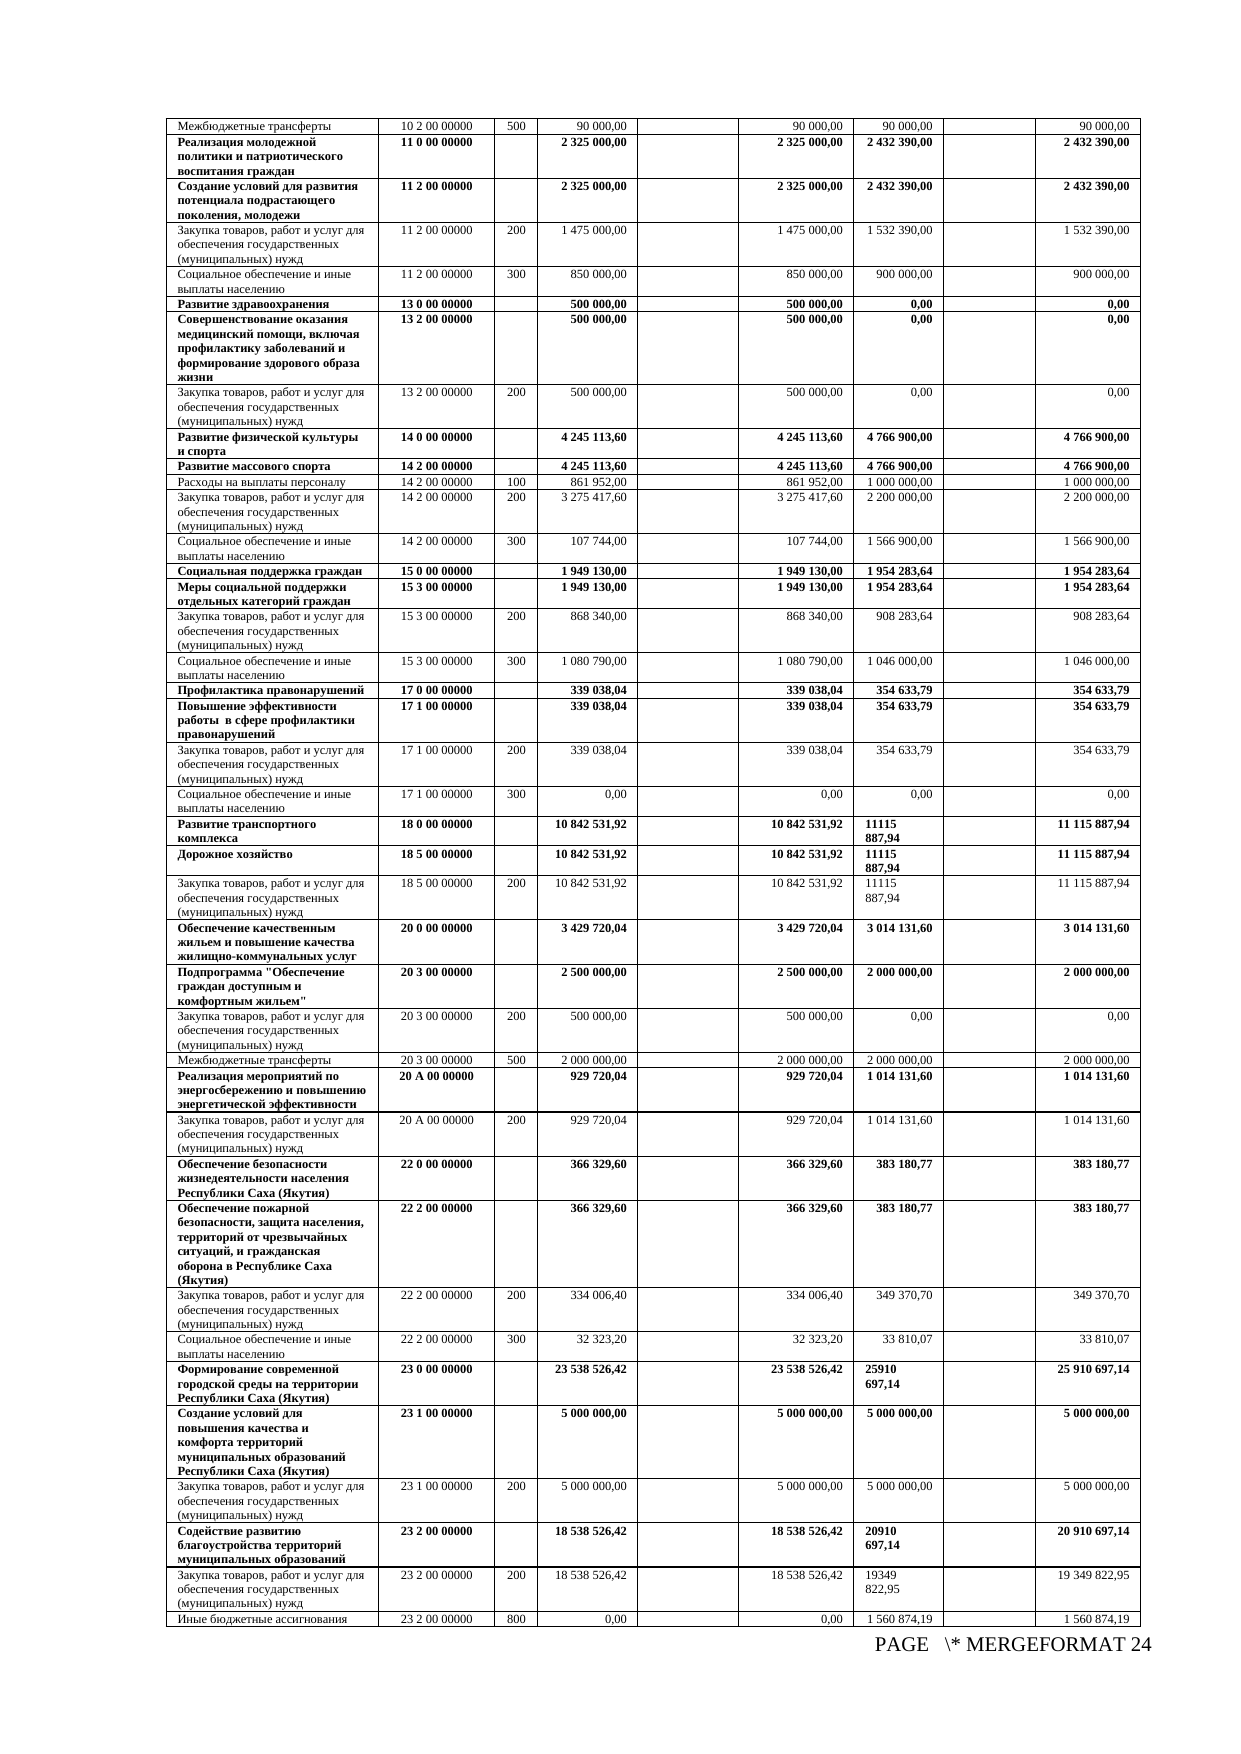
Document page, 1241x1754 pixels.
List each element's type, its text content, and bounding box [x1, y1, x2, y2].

table_cell 2 000 000,00 [739, 1053, 853, 1067]
table_cell 3 014 131,60 [1036, 920, 1140, 963]
table_cell 5 000 000,00 [854, 1479, 943, 1522]
table_cell Профилактика правонарушений [167, 683, 378, 697]
table_cell 1 949 130,00 [538, 564, 637, 578]
table_cell 18 538 526,42 [739, 1523, 853, 1566]
table_cell [638, 1362, 738, 1405]
table_cell 0,00 [1036, 787, 1140, 816]
table_cell [638, 683, 738, 697]
table_cell 929 720,04 [739, 1113, 853, 1156]
table_cell 2 500 000,00 [538, 965, 637, 1008]
table_cell 900 000,00 [854, 267, 943, 296]
table_cell 300 [495, 267, 537, 296]
table_cell 5 000 000,00 [739, 1406, 853, 1478]
table_cell 354 633,79 [854, 699, 943, 742]
table_cell 25910 697,14 [854, 1362, 943, 1405]
table_cell 0,00 [854, 1009, 943, 1052]
table_cell 11 115 887,94 [1036, 846, 1140, 875]
table_cell 500 000,00 [739, 385, 853, 428]
table_cell Закупка товаров, работ и услуг для обеспечения государственных (муниципальных) нужд [167, 609, 378, 652]
table_cell 11115 887,94 [854, 876, 943, 919]
table_cell 339 038,04 [739, 699, 853, 742]
table_cell 1 000 000,00 [1036, 475, 1140, 489]
table_cell 0,00 [739, 1612, 853, 1626]
table_cell [638, 534, 738, 563]
table_cell 200 [495, 490, 537, 533]
table_cell [638, 920, 738, 963]
table_cell 200 [495, 1288, 537, 1331]
table_cell [638, 297, 738, 311]
table_cell 10 842 531,92 [538, 846, 637, 875]
table_cell 107 744,00 [538, 534, 637, 563]
table_cell [944, 1523, 1035, 1566]
table_cell 20910 697,14 [854, 1523, 943, 1566]
table_cell 3 429 720,04 [739, 920, 853, 963]
table_cell [495, 683, 537, 697]
table_cell 908 283,64 [1036, 609, 1140, 652]
table_cell 5 000 000,00 [538, 1479, 637, 1522]
table_cell 1 949 130,00 [739, 579, 853, 608]
table_cell 0,00 [739, 787, 853, 816]
table_cell 300 [495, 787, 537, 816]
table_cell [944, 534, 1035, 563]
table_cell 10 842 531,92 [538, 876, 637, 919]
table_cell 366 329,60 [538, 1201, 637, 1287]
table_cell 90 000,00 [854, 119, 943, 133]
table_cell 2 000 000,00 [1036, 965, 1140, 1008]
table_cell 800 [495, 1612, 537, 1626]
table_cell [944, 135, 1035, 178]
table_cell [495, 965, 537, 1008]
table_cell 10 842 531,92 [538, 817, 637, 845]
table_cell 18 5 00 00000 [379, 876, 494, 919]
table_cell 18 0 00 00000 [379, 817, 494, 845]
table_cell [495, 459, 537, 473]
table_cell 0,00 [538, 1612, 637, 1626]
table_cell 17 1 00 00000 [379, 743, 494, 786]
table_cell [495, 846, 537, 875]
table_cell [638, 846, 738, 875]
table_cell 1 014 131,60 [854, 1113, 943, 1156]
table_cell [944, 1201, 1035, 1287]
table_cell 354 633,79 [1036, 743, 1140, 786]
table_cell 354 633,79 [854, 743, 943, 786]
table_cell 1 000 000,00 [854, 475, 943, 489]
table_cell Социальное обеспечение и иные выплаты населению [167, 267, 378, 296]
table_cell [944, 920, 1035, 963]
table_cell [638, 459, 738, 473]
table_cell [638, 490, 738, 533]
table_cell 908 283,64 [854, 609, 943, 652]
table_cell 1 532 390,00 [854, 223, 943, 266]
table_cell Закупка товаров, работ и услуг для обеспечения государственных (муниципальных) нужд [167, 1009, 378, 1052]
table_cell 10 2 00 00000 [379, 119, 494, 133]
table_cell [944, 579, 1035, 608]
table_cell 3 014 131,60 [854, 920, 943, 963]
table_cell [638, 429, 738, 458]
table_cell 929 720,04 [538, 1113, 637, 1156]
table_cell [638, 1332, 738, 1361]
table_cell 107 744,00 [739, 534, 853, 563]
table_cell 33 810,07 [1036, 1332, 1140, 1361]
table_cell 2 500 000,00 [739, 965, 853, 1008]
table_cell [638, 1201, 738, 1287]
table_cell Дорожное хозяйство [167, 846, 378, 875]
table_cell 0,00 [1036, 1009, 1140, 1052]
table_cell Создание условий для развития потенциала подрастающего поколения, молодежи [167, 179, 378, 222]
table_cell [944, 1362, 1035, 1405]
table_cell Закупка товаров, работ и услуг для обеспечения государственных (муниципальных) нужд [167, 1113, 378, 1156]
table_cell [638, 179, 738, 222]
table_cell [638, 1113, 738, 1156]
table_cell 5 000 000,00 [1036, 1479, 1140, 1522]
table_cell 11115 887,94 [854, 846, 943, 875]
table_cell [944, 1406, 1035, 1478]
table_cell 200 [495, 1568, 537, 1611]
table_cell [944, 119, 1035, 133]
table_cell 200 [495, 1009, 537, 1052]
table_cell 4 245 113,60 [538, 429, 637, 458]
table_cell 2 432 390,00 [1036, 135, 1140, 178]
table_cell [944, 846, 1035, 875]
table_cell 20 3 00 00000 [379, 965, 494, 1008]
table_cell 383 180,77 [1036, 1201, 1140, 1287]
table_cell 5 000 000,00 [538, 1406, 637, 1478]
table_cell 19 349 822,95 [1036, 1568, 1140, 1611]
table_cell 0,00 [854, 297, 943, 311]
table_cell 0,00 [1036, 297, 1140, 311]
table_cell [495, 297, 537, 311]
table_cell 2 200 000,00 [1036, 490, 1140, 533]
table_cell 366 329,60 [739, 1201, 853, 1287]
table_cell [944, 1568, 1035, 1611]
table_cell 868 340,00 [739, 609, 853, 652]
table_cell 18 538 526,42 [538, 1568, 637, 1611]
table_cell 1 566 900,00 [1036, 534, 1140, 563]
table_cell Межбюджетные трансферты [167, 1053, 378, 1067]
table_cell 20 3 00 00000 [379, 1053, 494, 1067]
table_cell 4 766 900,00 [1036, 459, 1140, 473]
table_cell Создание условий для повышения качества и комфорта территорий муниципальных образований Республики Саха (Якутия) [167, 1406, 378, 1478]
table_cell 354 633,79 [1036, 699, 1140, 742]
table_cell Меры социальной поддержки отдельных категорий граждан [167, 579, 378, 608]
table_cell 1 475 000,00 [739, 223, 853, 266]
table_cell [495, 564, 537, 578]
table_cell [944, 683, 1035, 697]
table_cell [638, 1053, 738, 1067]
table_cell 1 566 900,00 [854, 534, 943, 563]
table_cell 861 952,00 [739, 475, 853, 489]
table_cell 14 2 00 00000 [379, 490, 494, 533]
table_cell [495, 179, 537, 222]
table_cell 23 538 526,42 [538, 1362, 637, 1405]
table_cell 13 0 00 00000 [379, 297, 494, 311]
table_cell 17 1 00 00000 [379, 699, 494, 742]
table_cell 11 2 00 00000 [379, 267, 494, 296]
table_cell [944, 223, 1035, 266]
table_cell 10 842 531,92 [739, 817, 853, 845]
table_cell Совершенствование оказания медицинский помощи, включая профилактику заболеваний и формирование здорового образа жизни [167, 312, 378, 384]
table_cell 14 0 00 00000 [379, 429, 494, 458]
table_cell 2 432 390,00 [854, 179, 943, 222]
table_cell 1 954 283,64 [1036, 564, 1140, 578]
table_cell 1 954 283,64 [854, 579, 943, 608]
table_cell [944, 817, 1035, 845]
table_cell 13 2 00 00000 [379, 385, 494, 428]
table_cell [944, 1612, 1035, 1626]
table_cell 900 000,00 [1036, 267, 1140, 296]
table_cell [638, 1068, 738, 1111]
table_cell [944, 1157, 1035, 1200]
table_cell 18 538 526,42 [739, 1568, 853, 1611]
table_cell [638, 135, 738, 178]
table_cell 14 2 00 00000 [379, 534, 494, 563]
table_cell [944, 385, 1035, 428]
table_cell [638, 579, 738, 608]
table_cell 500 [495, 1053, 537, 1067]
table_cell [495, 1157, 537, 1200]
table_cell 339 038,04 [538, 699, 637, 742]
table_cell 5 000 000,00 [739, 1479, 853, 1522]
table_cell [495, 312, 537, 384]
table_cell 1 014 131,60 [854, 1068, 943, 1111]
table_cell [944, 653, 1035, 682]
table_cell 23 2 00 00000 [379, 1523, 494, 1566]
table_cell 1 532 390,00 [1036, 223, 1140, 266]
table_cell 929 720,04 [538, 1068, 637, 1111]
table_cell [944, 490, 1035, 533]
table_cell [944, 965, 1035, 1008]
table_cell 1 560 874,19 [854, 1612, 943, 1626]
table_cell 339 038,04 [739, 743, 853, 786]
table_cell 33 810,07 [854, 1332, 943, 1361]
table_cell 850 000,00 [538, 267, 637, 296]
table_cell Обеспечение качественным жильем и повышение качества жилищно-коммунальных услуг [167, 920, 378, 963]
table_cell 23 1 00 00000 [379, 1479, 494, 1522]
table_cell [638, 1523, 738, 1566]
table_cell Развитие физической культуры и спорта [167, 429, 378, 458]
table_cell 11 115 887,94 [1036, 876, 1140, 919]
table_cell [495, 1201, 537, 1287]
table_cell [944, 564, 1035, 578]
table_cell Обеспечение безопасности жизнедеятельности населения Республики Саха (Якутия) [167, 1157, 378, 1200]
table_cell 0,00 [1036, 385, 1140, 428]
table_cell 5 000 000,00 [854, 1406, 943, 1478]
table_cell Закупка товаров, работ и услуг для обеспечения государственных (муниципальных) нужд [167, 223, 378, 266]
table_cell 500 000,00 [538, 1009, 637, 1052]
table_cell [495, 429, 537, 458]
table_cell [638, 267, 738, 296]
table_cell 14 2 00 00000 [379, 475, 494, 489]
table_cell 200 [495, 1479, 537, 1522]
table_cell 200 [495, 876, 537, 919]
table_cell [638, 1009, 738, 1052]
table_cell [944, 475, 1035, 489]
table_cell [638, 1288, 738, 1331]
table_cell 1 080 790,00 [739, 653, 853, 682]
table_cell 349 370,70 [1036, 1288, 1140, 1331]
table_cell 1 949 130,00 [538, 579, 637, 608]
table_cell 1 046 000,00 [854, 653, 943, 682]
table_cell 334 006,40 [538, 1288, 637, 1331]
table_cell [638, 223, 738, 266]
table_cell 4 766 900,00 [854, 429, 943, 458]
table_cell 1 080 790,00 [538, 653, 637, 682]
table_cell Социальная поддержка граждан [167, 564, 378, 578]
table_cell 14 2 00 00000 [379, 459, 494, 473]
table_cell 20 910 697,14 [1036, 1523, 1140, 1566]
table_cell [638, 1479, 738, 1522]
table_cell 32 323,20 [739, 1332, 853, 1361]
table_cell 22 2 00 00000 [379, 1332, 494, 1361]
table_cell 15 0 00 00000 [379, 564, 494, 578]
table_cell 354 633,79 [854, 683, 943, 697]
table_cell 22 2 00 00000 [379, 1201, 494, 1287]
table_cell [944, 1288, 1035, 1331]
table_cell [495, 135, 537, 178]
table_cell 2 000 000,00 [538, 1053, 637, 1067]
table_cell [638, 817, 738, 845]
table_cell 3 275 417,60 [538, 490, 637, 533]
table_cell 1 560 874,19 [1036, 1612, 1140, 1626]
table_cell [495, 699, 537, 742]
table_cell 4 766 900,00 [1036, 429, 1140, 458]
table_cell [638, 699, 738, 742]
table_cell [944, 787, 1035, 816]
table_cell 1 046 000,00 [1036, 653, 1140, 682]
table_cell 13 2 00 00000 [379, 312, 494, 384]
table_cell 5 000 000,00 [1036, 1406, 1140, 1478]
table_cell [638, 787, 738, 816]
table_cell [495, 579, 537, 608]
table_cell 200 [495, 609, 537, 652]
table_cell 349 370,70 [854, 1288, 943, 1331]
table_cell 300 [495, 1332, 537, 1361]
table_cell 4 245 113,60 [538, 459, 637, 473]
table_cell 2 200 000,00 [854, 490, 943, 533]
table_cell [944, 267, 1035, 296]
table_cell 0,00 [538, 787, 637, 816]
table_cell 11 115 887,94 [1036, 817, 1140, 845]
table_cell [638, 564, 738, 578]
table_cell [944, 609, 1035, 652]
table_cell [495, 817, 537, 845]
table_cell 868 340,00 [538, 609, 637, 652]
table_cell [944, 1113, 1035, 1156]
table_cell 1 014 131,60 [1036, 1068, 1140, 1111]
table_cell Повышение эффективности работы в сфере профилактики правонарушений [167, 699, 378, 742]
table_cell 200 [495, 743, 537, 786]
table_cell 861 952,00 [538, 475, 637, 489]
table_cell 383 180,77 [854, 1157, 943, 1200]
table_cell 366 329,60 [538, 1157, 637, 1200]
table_cell 300 [495, 534, 537, 563]
table_cell 25 910 697,14 [1036, 1362, 1140, 1405]
table_cell Социальное обеспечение и иные выплаты населению [167, 653, 378, 682]
table_cell 23 0 00 00000 [379, 1362, 494, 1405]
table_cell [495, 1362, 537, 1405]
table_cell Закупка товаров, работ и услуг для обеспечения государственных (муниципальных) нужд [167, 743, 378, 786]
table_cell Иные бюджетные ассигнования [167, 1612, 378, 1626]
table_cell [944, 459, 1035, 473]
table_cell Закупка товаров, работ и услуг для обеспечения государственных (муниципальных) нужд [167, 490, 378, 533]
table_cell [638, 1406, 738, 1478]
table_cell 500 [495, 119, 537, 133]
table_cell 3 275 417,60 [739, 490, 853, 533]
table_cell 17 0 00 00000 [379, 683, 494, 697]
table_cell 354 633,79 [1036, 683, 1140, 697]
table_cell Развитие здравоохранения [167, 297, 378, 311]
table_cell 0,00 [854, 385, 943, 428]
table_cell 15 3 00 00000 [379, 579, 494, 608]
table_cell 339 038,04 [538, 683, 637, 697]
table_cell 90 000,00 [739, 119, 853, 133]
table_cell Закупка товаров, работ и услуг для обеспечения государственных (муниципальных) нужд [167, 876, 378, 919]
table_cell 0,00 [1036, 312, 1140, 384]
table_cell Закупка товаров, работ и услуг для обеспечения государственных (муниципальных) нужд [167, 1288, 378, 1331]
table_cell Межбюджетные трансферты [167, 119, 378, 133]
table_cell 339 038,04 [739, 683, 853, 697]
table_cell [944, 1332, 1035, 1361]
table_cell 500 000,00 [739, 312, 853, 384]
table_cell [638, 1612, 738, 1626]
table_cell 19349 822,95 [854, 1568, 943, 1611]
table_cell 15 3 00 00000 [379, 653, 494, 682]
table_cell 339 038,04 [538, 743, 637, 786]
table_cell 1 954 283,64 [1036, 579, 1140, 608]
table_cell 2 325 000,00 [538, 179, 637, 222]
table_cell [638, 743, 738, 786]
table_cell 18 5 00 00000 [379, 846, 494, 875]
table_cell 500 000,00 [538, 297, 637, 311]
table_cell 200 [495, 223, 537, 266]
table_cell 1 954 283,64 [854, 564, 943, 578]
table_cell 22 0 00 00000 [379, 1157, 494, 1200]
table_cell 334 006,40 [739, 1288, 853, 1331]
table_cell [638, 1568, 738, 1611]
table_cell [638, 119, 738, 133]
table_cell 4 245 113,60 [739, 429, 853, 458]
table_cell [638, 876, 738, 919]
table_cell Подпрограмма "Обеспечение граждан доступным и комфортным жильем" [167, 965, 378, 1008]
table_cell 17 1 00 00000 [379, 787, 494, 816]
table_cell [495, 1406, 537, 1478]
table_cell 850 000,00 [739, 267, 853, 296]
table_cell 20 3 00 00000 [379, 1009, 494, 1052]
table_cell 11115 887,94 [854, 817, 943, 845]
table_cell 500 000,00 [739, 1009, 853, 1052]
table_cell [638, 385, 738, 428]
table_cell Закупка товаров, работ и услуг для обеспечения государственных (муниципальных) нужд [167, 1479, 378, 1522]
table_cell [495, 1523, 537, 1566]
table_cell 23 1 00 00000 [379, 1406, 494, 1478]
table_cell Развитие массового спорта [167, 459, 378, 473]
table_cell Закупка товаров, работ и услуг для обеспечения государственных (муниципальных) нужд [167, 385, 378, 428]
table_cell 11 2 00 00000 [379, 223, 494, 266]
table_cell 2 432 390,00 [854, 135, 943, 178]
table_cell [638, 475, 738, 489]
table_cell 23 538 526,42 [739, 1362, 853, 1405]
table_cell 929 720,04 [739, 1068, 853, 1111]
table_cell 10 842 531,92 [739, 846, 853, 875]
table_cell [638, 312, 738, 384]
table_cell 11 0 00 00000 [379, 135, 494, 178]
table_cell 23 2 00 00000 [379, 1568, 494, 1611]
table_cell 4 245 113,60 [739, 459, 853, 473]
table_cell 3 429 720,04 [538, 920, 637, 963]
table_cell Реализация молодежной политики и патриотического воспитания граждан [167, 135, 378, 178]
table_cell [944, 743, 1035, 786]
table_cell 1 475 000,00 [538, 223, 637, 266]
table_cell 2 432 390,00 [1036, 179, 1140, 222]
table_cell Формирование современной городской среды на территории Республики Саха (Якутия) [167, 1362, 378, 1405]
table_cell 200 [495, 385, 537, 428]
table_cell 383 180,77 [854, 1201, 943, 1287]
table_cell 0,00 [854, 787, 943, 816]
table_cell Развитие транспортного комплекса [167, 817, 378, 845]
table_cell 1 949 130,00 [739, 564, 853, 578]
table_cell [944, 1009, 1035, 1052]
table_cell 500 000,00 [739, 297, 853, 311]
table_cell [944, 429, 1035, 458]
table_cell [944, 312, 1035, 384]
table_cell 22 2 00 00000 [379, 1288, 494, 1331]
table_cell Содействие развитию благоустройства территорий муниципальных образований [167, 1523, 378, 1566]
table_cell Закупка товаров, работ и услуг для обеспечения государственных (муниципальных) нужд [167, 1568, 378, 1611]
table_cell 11 2 00 00000 [379, 179, 494, 222]
table_cell 4 766 900,00 [854, 459, 943, 473]
table_cell Обеспечение пожарной безопасности, защита населения, территорий от чрезвычайных ситуаций, и гражданская оборона в Республике Саха (Якутия) [167, 1201, 378, 1287]
table_cell [638, 965, 738, 1008]
table_cell Реализация мероприятий по энергосбережению и повышению энергетической эффективности [167, 1068, 378, 1111]
table_cell 20 А 00 00000 [379, 1113, 494, 1156]
table_cell 18 538 526,42 [538, 1523, 637, 1566]
table_cell 0,00 [854, 312, 943, 384]
table_cell 20 0 00 00000 [379, 920, 494, 963]
table_cell [944, 699, 1035, 742]
table_cell [944, 179, 1035, 222]
table_cell [638, 609, 738, 652]
table_cell [495, 920, 537, 963]
table_cell 500 000,00 [538, 312, 637, 384]
table_cell Социальное обеспечение и иные выплаты населению [167, 787, 378, 816]
table_cell 20 А 00 00000 [379, 1068, 494, 1111]
table_cell 500 000,00 [538, 385, 637, 428]
table_cell 10 842 531,92 [739, 876, 853, 919]
table_cell 1 014 131,60 [1036, 1113, 1140, 1156]
table_cell 366 329,60 [739, 1157, 853, 1200]
table_cell 383 180,77 [1036, 1157, 1140, 1200]
table_cell 2 325 000,00 [538, 135, 637, 178]
table_cell [638, 1157, 738, 1200]
table_cell 2 000 000,00 [854, 1053, 943, 1067]
table_cell [944, 1053, 1035, 1067]
table_cell 2 000 000,00 [854, 965, 943, 1008]
table_cell 2 325 000,00 [739, 179, 853, 222]
table_cell 2 325 000,00 [739, 135, 853, 178]
table_cell [638, 653, 738, 682]
table_cell 90 000,00 [1036, 119, 1140, 133]
table_cell 2 000 000,00 [1036, 1053, 1140, 1067]
table_cell [495, 1068, 537, 1111]
table_cell 32 323,20 [538, 1332, 637, 1361]
table_cell 200 [495, 1113, 537, 1156]
table_cell [944, 297, 1035, 311]
table_cell [944, 1479, 1035, 1522]
table_cell [944, 876, 1035, 919]
table_cell 300 [495, 653, 537, 682]
table_cell Социальное обеспечение и иные выплаты населению [167, 1332, 378, 1361]
table_cell 23 2 00 00000 [379, 1612, 494, 1626]
table_cell 15 3 00 00000 [379, 609, 494, 652]
table_cell [944, 1068, 1035, 1111]
table_cell Расходы на выплаты персоналу [167, 475, 378, 489]
table_cell 100 [495, 475, 537, 489]
table_cell 90 000,00 [538, 119, 637, 133]
table_cell Социальное обеспечение и иные выплаты населению [167, 534, 378, 563]
